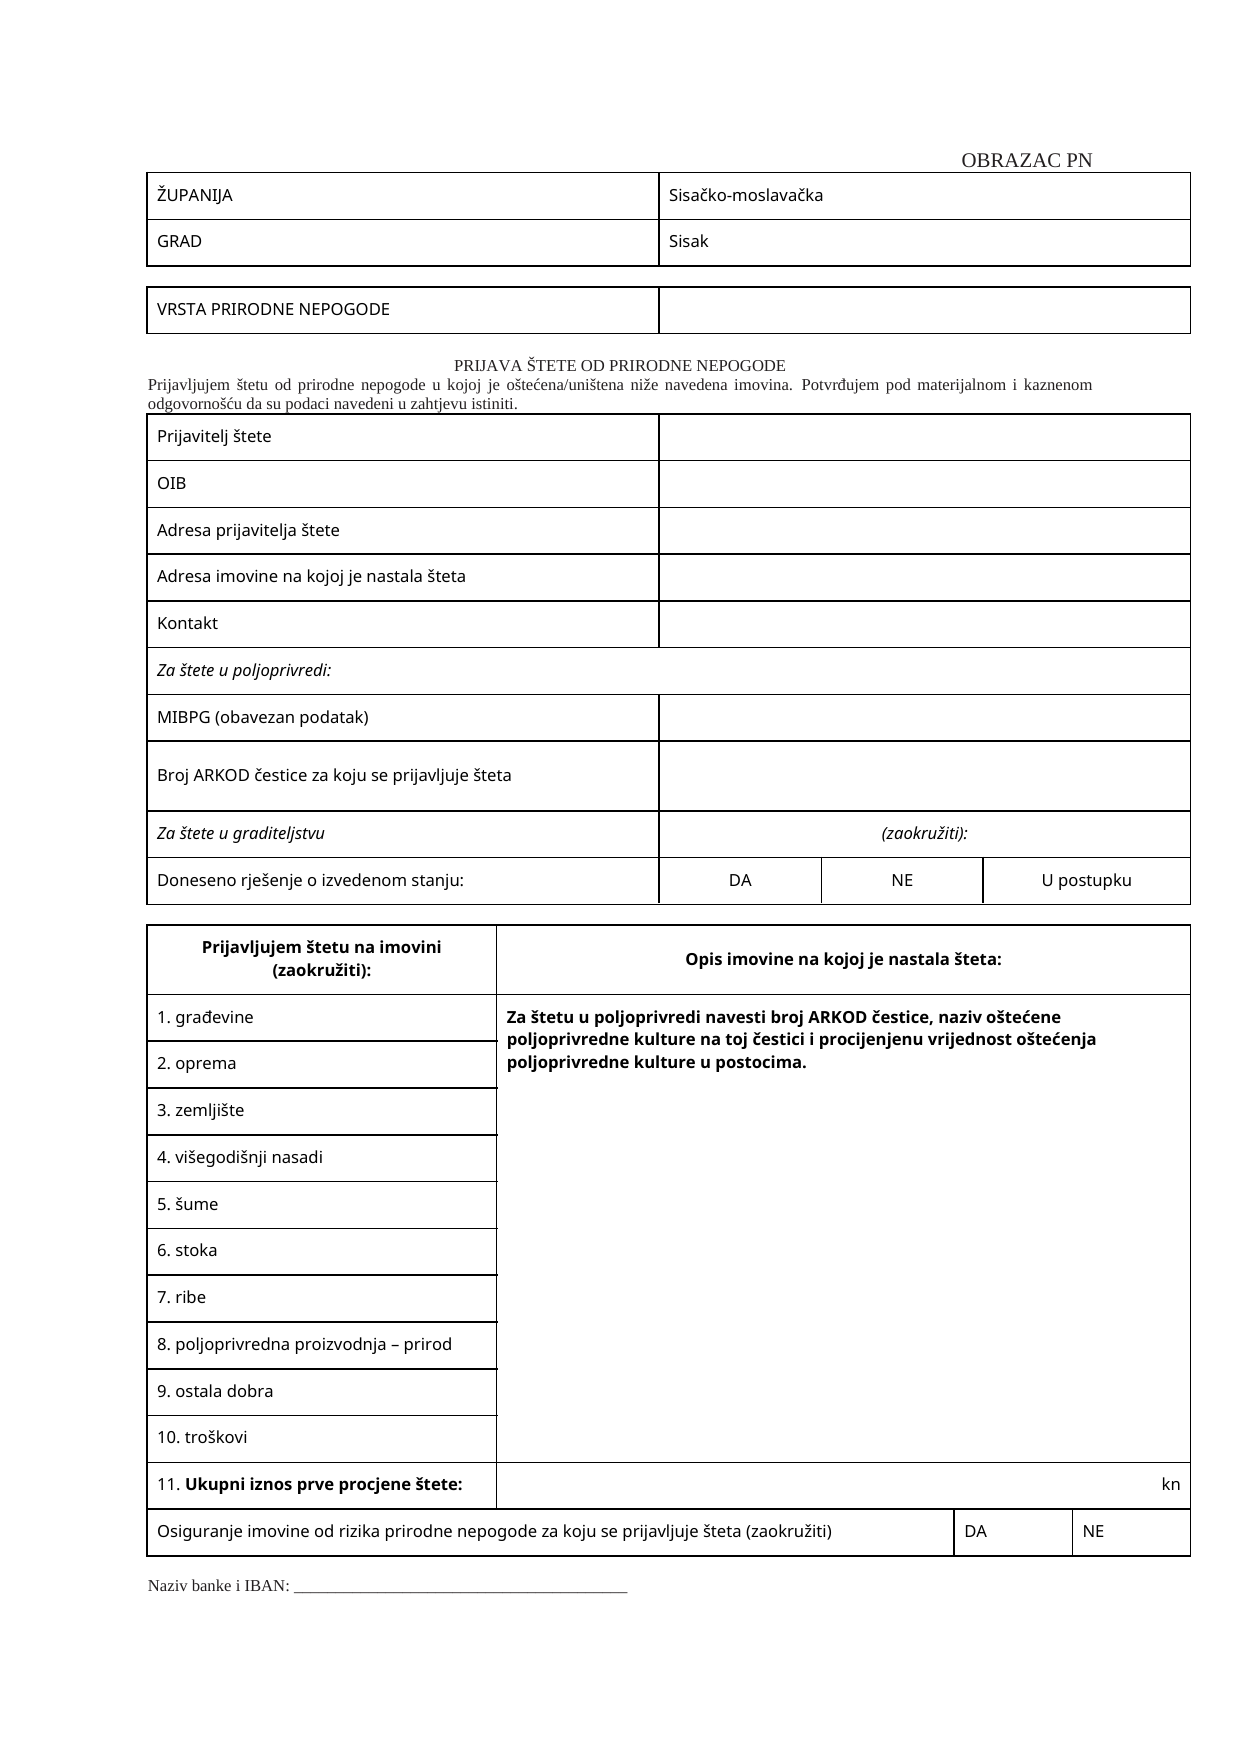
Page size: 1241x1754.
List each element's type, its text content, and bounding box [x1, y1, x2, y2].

table_cell DA [660, 858, 821, 903]
table_cell Za štete u poljoprivredi: [148, 648, 1190, 694]
table_cell 7. ribe [148, 1276, 496, 1321]
table_cell [660, 555, 1190, 600]
table_cell [660, 742, 1190, 810]
table_cell [660, 602, 1190, 647]
table_cell Sisak [660, 220, 1190, 265]
table_cell Kontakt [148, 602, 658, 647]
table_cell Osiguranje imovine od rizika prirodne nepogode za koju se prijavljuje šteta (zaokružiti) [148, 1510, 953, 1555]
table_cell OIB [148, 461, 658, 507]
text OBRAZAC PN [148, 148, 1093, 172]
table_cell 4. višegodišnji nasadi [148, 1136, 496, 1181]
table_cell NE [1073, 1510, 1190, 1555]
table_header [660, 415, 1190, 460]
table_header ŽUPANIJA [148, 173, 658, 218]
table_cell (zaokružiti): [660, 812, 1190, 857]
table_cell Broj ARKOD čestice za koju se prijavljuje šteta [148, 742, 658, 810]
table_cell 3. zemljište [148, 1089, 496, 1134]
table_cell 2. oprema [148, 1042, 496, 1087]
table_cell NE [822, 858, 982, 903]
table_cell Doneseno rješenje o izvedenom stanju: [148, 858, 658, 903]
table_header Prijavljujem štetu na imovini (zaokružiti): [148, 926, 496, 994]
table_cell GRAD [148, 220, 658, 265]
table_cell Za štete u graditeljstvu [148, 812, 658, 857]
table_cell 1. građevine [148, 995, 496, 1040]
table_cell 8. poljoprivredna proizvodnja – prirod [148, 1323, 496, 1368]
table_cell kn [497, 1463, 1190, 1508]
table_cell [660, 461, 1190, 507]
table_cell [660, 508, 1190, 553]
table_cell Adresa prijavitelja štete [148, 508, 658, 553]
table_cell 6. stoka [148, 1229, 496, 1274]
table_header [660, 288, 1190, 333]
table_header Prijavitelj štete [148, 415, 658, 460]
table_cell DA [955, 1510, 1072, 1555]
table_cell 11. Ukupni iznos prve procjene štete: [148, 1463, 496, 1508]
table_header Sisačko-moslavačka [660, 173, 1190, 218]
text Naziv banke i IBAN: ________________________________________ [148, 1576, 1093, 1595]
text PRIJAVA ŠTETE OD PRIRODNE NEPOGODE [148, 356, 1093, 375]
table_cell MIBPG (obavezan podatak) [148, 695, 658, 740]
table_cell Adresa imovine na kojoj je nastala šteta [148, 555, 658, 600]
table_cell 9. ostala dobra [148, 1370, 496, 1414]
table_header VRSTA PRIRODNE NEPOGODE [148, 288, 658, 333]
table_cell [660, 695, 1190, 740]
table_header Opis imovine na kojoj je nastala šteta: [497, 926, 1190, 994]
table_cell U postupku [984, 858, 1190, 903]
table_cell Za štetu u poljoprivredi navesti broj ARKOD čestice, naziv oštećene poljoprivredne kulture na toj čestici i procijenjenu vrijednost oštećenja poljoprivredne kulture u postocima. [497, 995, 1190, 1461]
table_cell 5. šume [148, 1182, 496, 1227]
table_cell 10. troškovi [148, 1416, 496, 1461]
text Prijavljujem štetu od prirodne nepogode u kojoj je oštećena/uništena niže navedena imovina. Potvrđujem pod materijalnom i kaznenom odgovornošću da su podaci navedeni u zahtjevu istiniti. [148, 375, 1093, 413]
